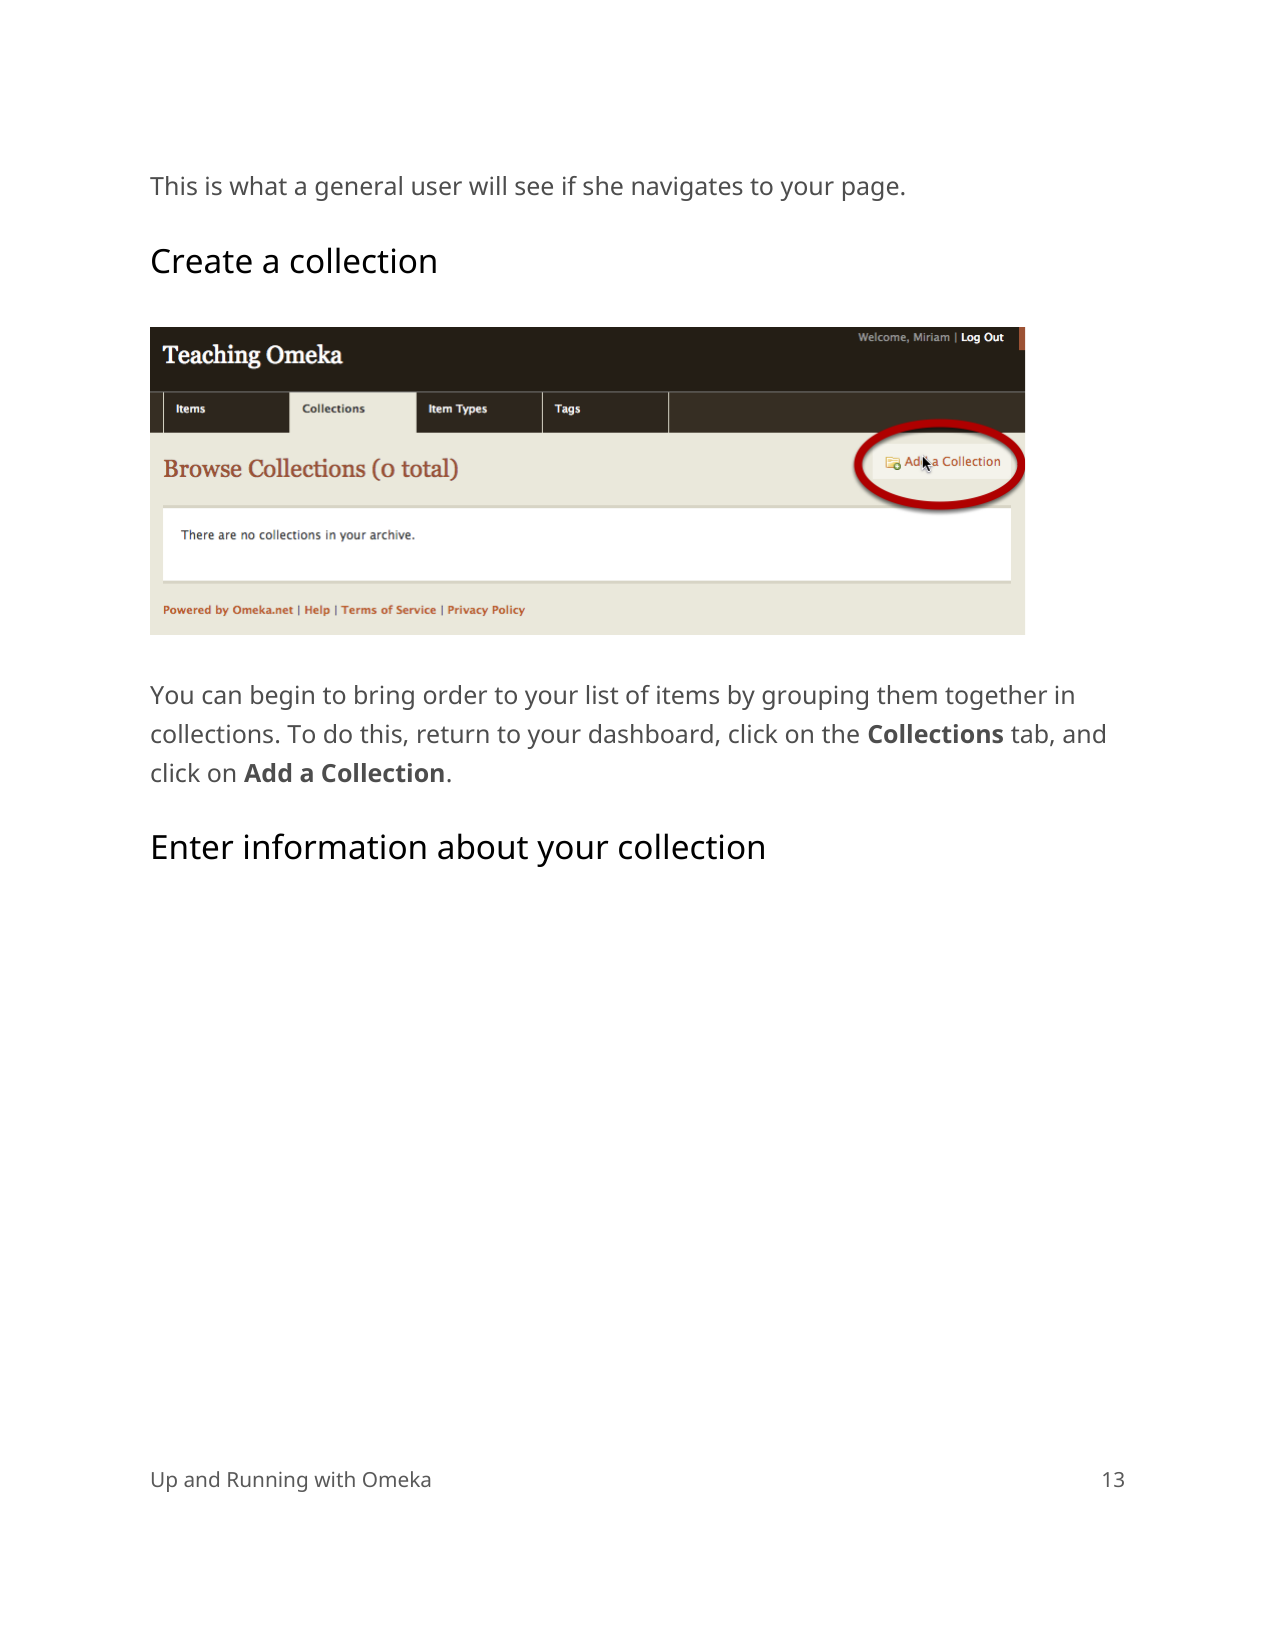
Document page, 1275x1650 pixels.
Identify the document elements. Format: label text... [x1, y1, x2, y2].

subtitle Enter information about your collection [150, 824, 1125, 869]
picture [150, 327, 1025, 635]
text This is what a general user will see if she navigates to your page. [150, 169, 1125, 203]
text You can begin to bring order to your list of items by grouping them together in collections. To do this, return to your dashboard, click on the Collections tab, and click on Add a Collection. [150, 677, 1125, 790]
subtitle Create a collection [150, 237, 1125, 283]
